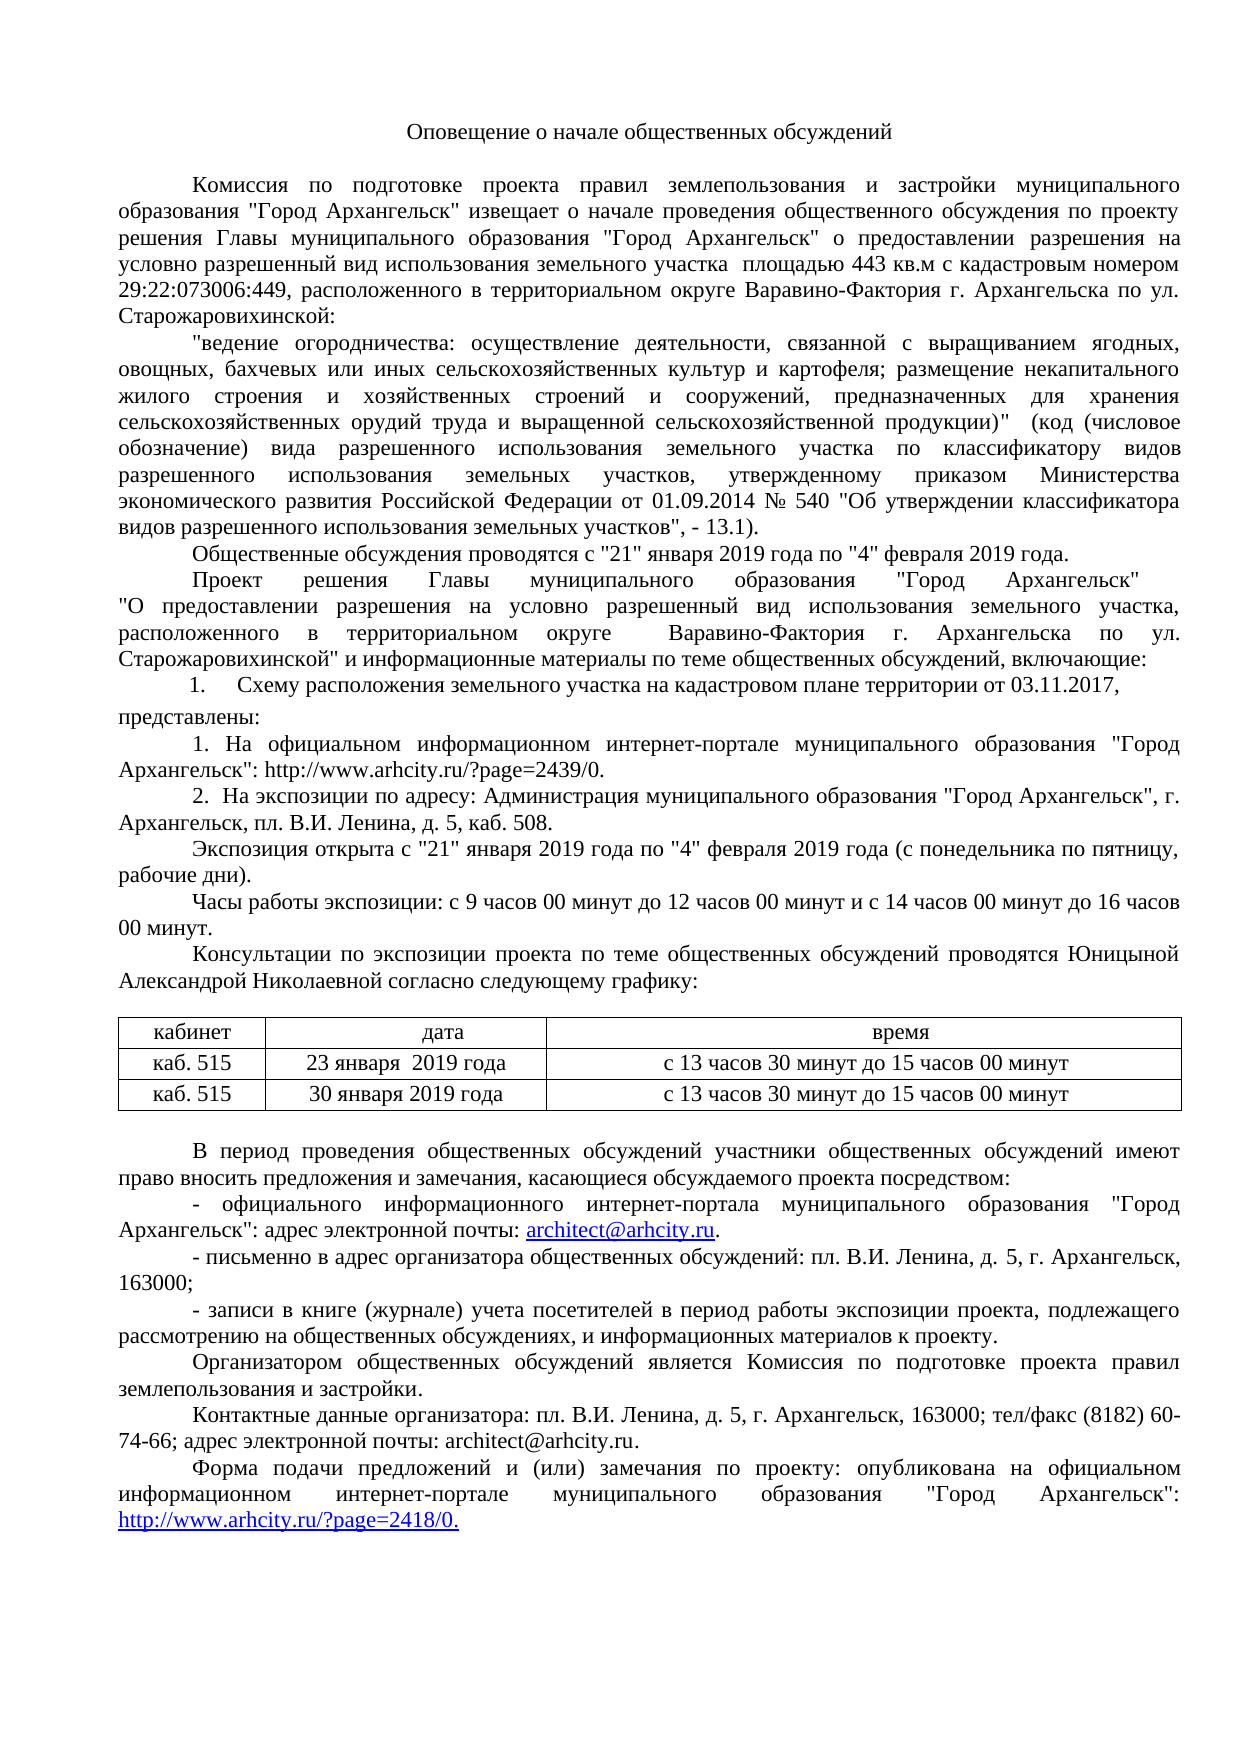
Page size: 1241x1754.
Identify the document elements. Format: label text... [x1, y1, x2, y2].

text Контактные данные организатора: пл. В.И. Ленина, д. 5, г. Архангельск, 163000; тел/факс (8182) 60-74-66; адрес электронной почты: architect@arhcity.ru. [118, 1401, 1181, 1454]
table_header 1. [177, 672, 236, 703]
text Форма подачи предложений и (или) замечания по проекту: опубликована на официальном информационном интернет-портале муниципального образования "Город Архангельск": http://www.arhcity.ru/?page=2418/0. [118, 1454, 1181, 1533]
table_cell с 13 часов 30 минут до 15 часов 00 минут [547, 1080, 1181, 1110]
table_cell каб. 515 [119, 1080, 265, 1110]
text представлены: [118, 703, 1181, 730]
table_cell 23 января 2019 года [266, 1049, 546, 1079]
text "ведение огородничества: осуществление деятельности, связанной с выращиванием ягодных, овощных, бахчевых или иных сельскохозяйственных культур и картофеля; размещение некапитального жилого строения и хозяйственных строений и сооружений, предназначенных для хранения сельскохозяйственных орудий труда и выращенной сельскохозяйственной продукции)" (код (числовое обозначение) вида разрешенного использования земельного участка по классификатору видов разрешенного использования земельных участков, утвержденному приказом Министерства экономического развития Российской Федерации от 01.09.2014 № 540 "Об утверждении классификатора видов разрешенного использования земельных участков", - 13.1). [118, 329, 1181, 540]
text Проект решения Главы муниципального образования "Город Архангельск" "О предоставлении разрешения на условно разрешенный вид использования земельного участка, расположенного в территориальном округе Варавино-Фактория г. Архангельска по ул. Старожаровихинской" и информационные материалы по теме общественных обсуждений, включающие: [118, 566, 1181, 672]
text Комиссия по подготовке проекта правил землепользования и застройки муниципального образования "Город Архангельск" извещает о начале проведения общественного обсуждения по проекту решения Главы муниципального образования "Город Архангельск" о предоставлении разрешения на условно разрешенный вид использования земельного участка площадью 443 кв.м с кадастровым номером 29:22:073006:449, расположенного в территориальном округе Варавино-Фактория г. Архангельска по ул. Старожаровихинской: [118, 171, 1181, 329]
text - письменно в адрес организатора общественных обсуждений: пл. В.И. Ленина, д. 5, г. Архангельск, 163000; [118, 1243, 1181, 1296]
text - официального информационного интернет-портала муниципального образования "Город Архангельск": адрес электронной почты: architect@arhcity.ru. [118, 1190, 1181, 1243]
text Часы работы экспозиции: с 9 часов 00 минут до 12 часов 00 минут и с 14 часов 00 минут до 16 часов 00 минут. [118, 888, 1181, 941]
table_cell 30 января 2019 года [266, 1080, 546, 1110]
text 2. На экспозиции по адресу: Администрация муниципального образования "Город Архангельск", г. Архангельск, пл. В.И. Ленина, д. 5, каб. 508. [118, 782, 1181, 835]
text Организатором общественных обсуждений является Комиссия по подготовке проекта правил землепользования и застройки. [118, 1348, 1181, 1401]
table_cell каб. 515 [119, 1049, 265, 1079]
text Общественные обсуждения проводятся с "21" января 2019 года по "4" февраля 2019 года. [118, 540, 1181, 566]
text Экспозиция открыта с "21" января 2019 года по "4" февраля 2019 года (с понедельника по пятницу, рабочие дни). [118, 835, 1181, 888]
text Консультации по экспозиции проекта по теме общественных обсуждений проводятся Юницыной Александрой Николаевной согласно следующему графику: [118, 941, 1181, 993]
text - записи в книге (журнале) учета посетителей в период работы экспозиции проекта, подлежащего рассмотрению на общественных обсуждениях, и информационных материалов к проекту. [118, 1296, 1181, 1348]
text Оповещение о начале общественных обсуждений [118, 118, 1181, 144]
text 1. На официальном информационном интернет-портале муниципального образования "Город Архангельск": http://www.arhcity.ru/?page=2439/0. [118, 730, 1181, 782]
table_cell с 13 часов 30 минут до 15 часов 00 минут [547, 1049, 1181, 1079]
text В период проведения общественных обсуждений участники общественных обсуждений имеют право вносить предложения и замечания, касающиеся обсуждаемого проекта посредством: [118, 1137, 1181, 1190]
table_header Схему расположения земельного участка на кадастровом плане территории от 03.11.2017, [236, 672, 1181, 703]
table_header дата [266, 1018, 546, 1048]
table_header время [547, 1018, 1181, 1048]
table_header кабинет [119, 1018, 265, 1048]
